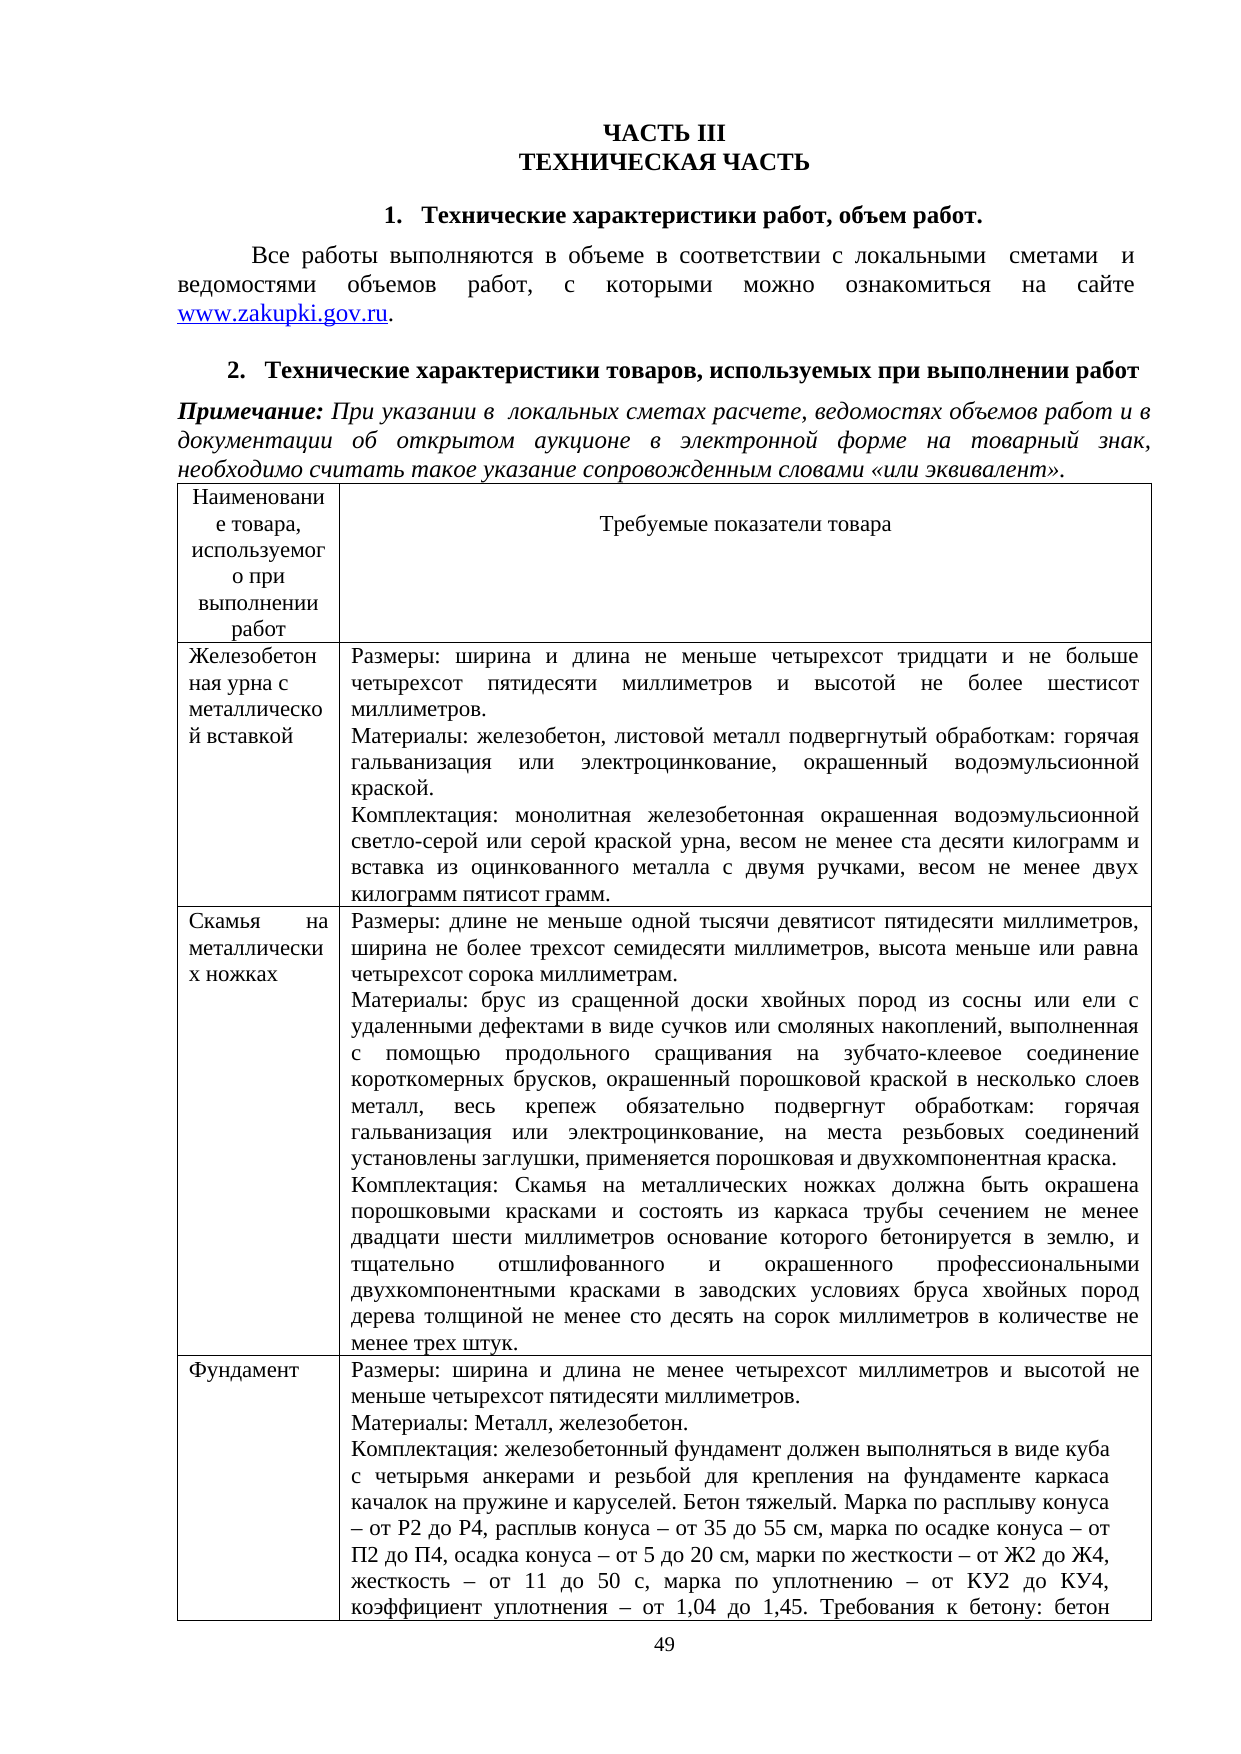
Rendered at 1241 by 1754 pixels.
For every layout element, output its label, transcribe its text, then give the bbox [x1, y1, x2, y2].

table_cell Размеры: длине не меньше одной тысячи девятисот пятидесяти миллиметров, ширина не более трехсот семидесяти миллиметров, высота меньше или равна четырехсот сорока миллиметрам. Материалы: брус из сращенной доски хвойных пород из сосны или ели с удаленными дефектами в виде сучков или смоляных накоплений, выполненная с помощью продольного сращивания на зубчато-клеевое соединение короткомерных брусков, окрашенный порошковой краской в несколько слоев металл, весь крепеж обязательно подвергнут обработкам: горячая гальванизация или электроцинкование, на места резьбовых соединений установлены заглушки, применяется порошковая и двухкомпонентная краска. Комплектация: Скамья на металлических ножках должна быть окрашена порошковыми красками и состоять из каркаса трубы сечением не менее двадцати шести миллиметров основание которого бетонируется в землю, и тщательно отшлифованного и окрашенного профессиональными двухкомпонентными красками в заводских условиях бруса хвойных пород дерева толщиной не менее сто десять на сорок миллиметров в количестве не менее трех штук. [340, 907, 1151, 1355]
table_cell Фундамент [178, 1356, 339, 1620]
text ЧАСТЬ III [177, 118, 1152, 147]
list Технические характеристики товаров, используемых при выполнении работ [215, 355, 1152, 384]
table_header Требуемые показатели товара [340, 484, 1151, 642]
text Все работы выполняются в объеме в соответствии с локальными сметами и ведомостями объемов работ, с которыми можно ознакомиться на сайте www.zakupki.gov.ru. [177, 240, 1136, 327]
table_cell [340, 1356, 1151, 1620]
table_cell Железобетонная урна с металлической вставкой [178, 643, 339, 906]
table_cell Скамья на металлических ножках [178, 907, 339, 1355]
table_header Наименование товара, используемого при выполнении работ [178, 484, 339, 642]
text ТЕХНИЧЕСКАЯ ЧАСТЬ [177, 147, 1152, 176]
list Технические характеристики работ, объем работ. [215, 200, 1152, 228]
text Примечание: При указании в локальных сметах расчете, ведомостях объемов работ и в документации об открытом аукционе в электронной форме на товарный знак, необходимо считать такое указание сопровожденным словами «или эквивалент». [177, 396, 1152, 482]
table_cell Размеры: ширина и длина не меньше четырехсот тридцати и не больше четырехсот пятидесяти миллиметров и высотой не более шестисот миллиметров. Материалы: железобетон, листовой металл подвергнутый обработкам: горячая гальванизация или электроцинкование, окрашенный водоэмульсионной краской. Комплектация: монолитная железобетонная окрашенная водоэмульсионной светло-серой или серой краской урна, весом не менее ста десяти килограмм и вставка из оцинкованного металла с двумя ручками, весом не менее двух килограмм пятисот грамм. [340, 643, 1151, 906]
